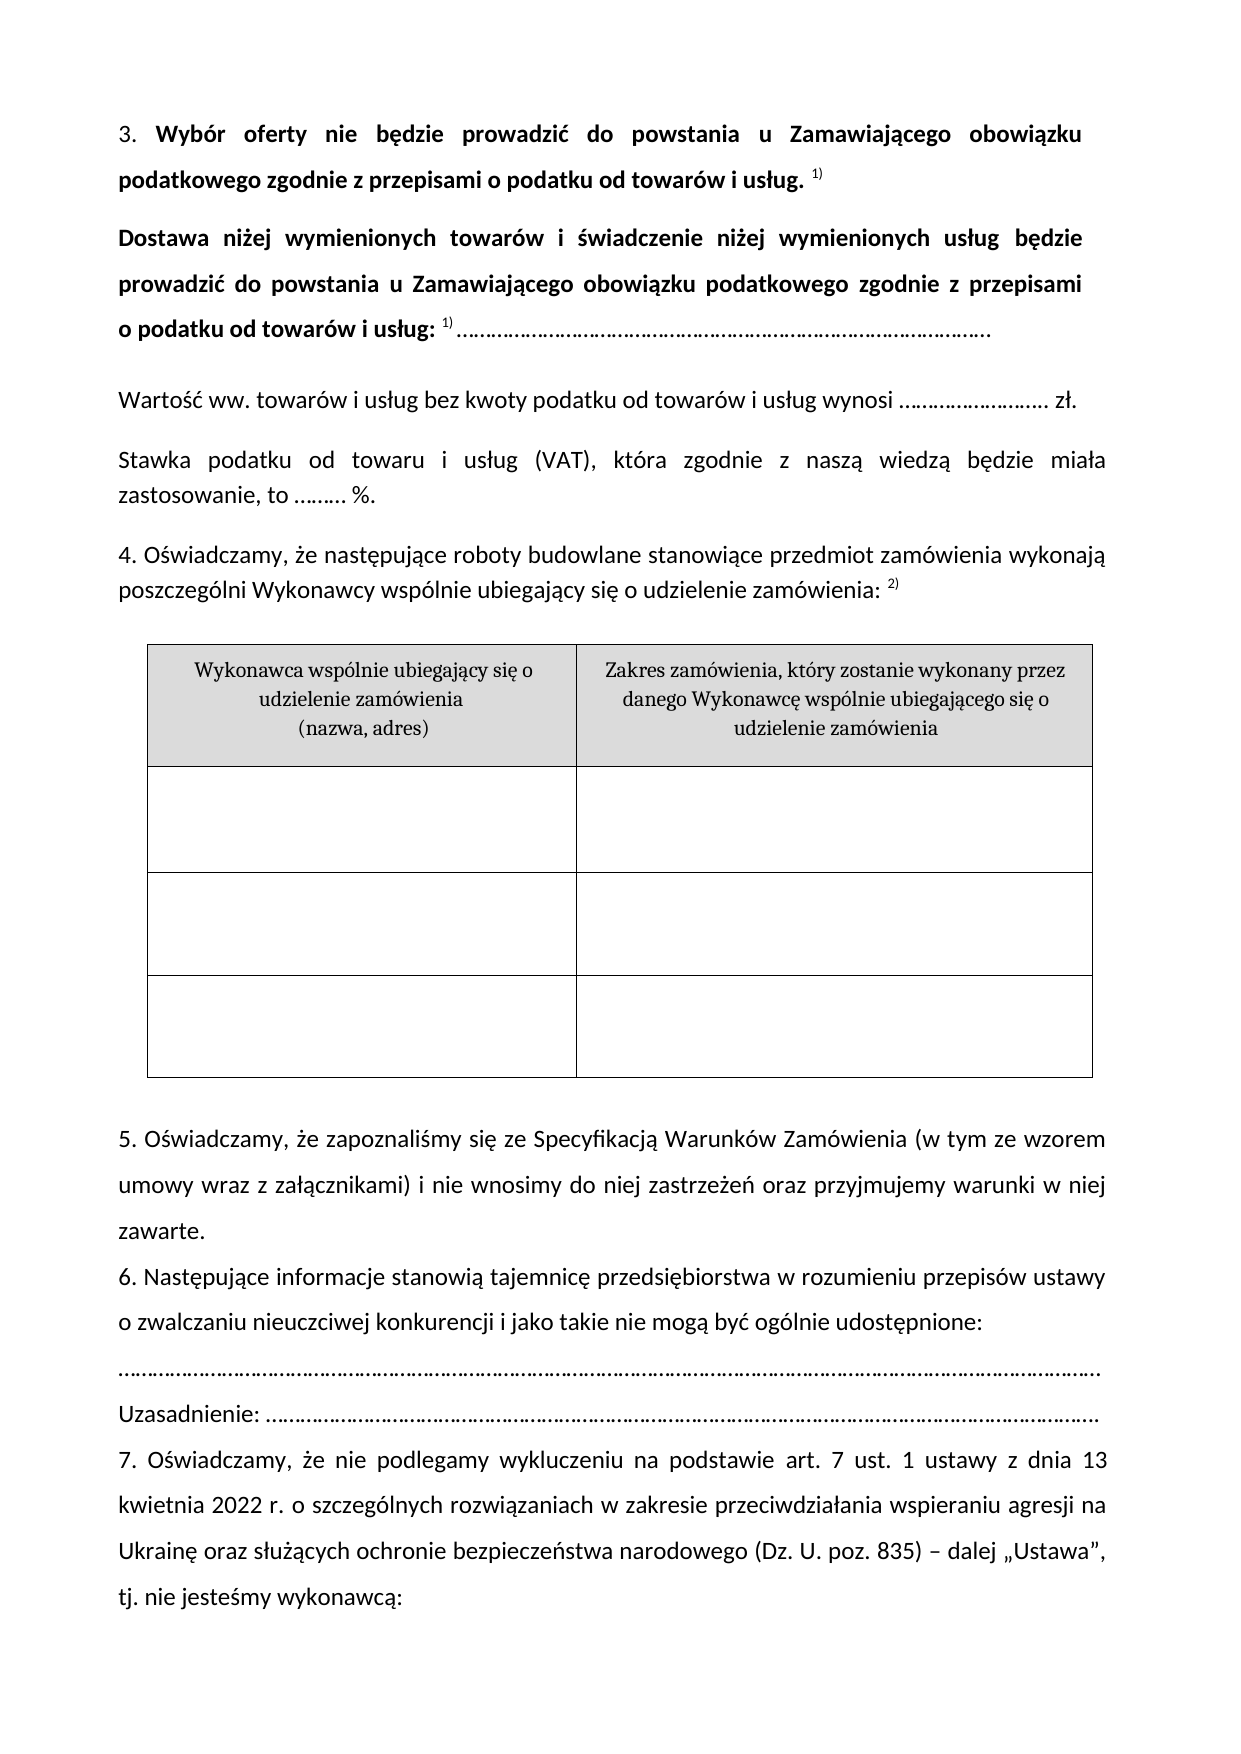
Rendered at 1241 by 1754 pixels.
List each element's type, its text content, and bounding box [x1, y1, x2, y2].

table_cell [577, 873, 1092, 974]
table_cell [577, 976, 1092, 1077]
text 4. Oświadczamy, że następujące roboty budowlane stanowiące przedmiot zamówienia wykonają poszczególni Wykonawcy wspólnie ubiegający się o udzielenie zamówienia: 2) [118, 539, 1107, 605]
text Wartość ww. towarów i usług bez kwoty podatku od towarów i usług wynosi …………………….. zł. [118, 384, 1107, 415]
table_header Zakres zamówienia, który zostanie wykonany przez danego Wykonawcę wspólnie ubiegającego się o udzielenie zamówienia [577, 645, 1092, 766]
table_cell [148, 873, 576, 974]
text Dostawa niżej wymienionych towarów i świadczenie niżej wymienionych usług będzie prowadzić do powstania u Zamawiającego obowiązku podatkowego zgodnie z przepisami o podatku od towarów i usług: 1) ………………………………………………………………………………… [118, 222, 1083, 344]
text Stawka podatku od towaru i usług (VAT), która zgodnie z naszą wiedzą będzie miała zastosowanie, to ……… %. [118, 444, 1107, 510]
table_cell [148, 976, 576, 1077]
text ……………………………………………………………………………………………………………………………………………………… Uzasadnienie: ………………………………………………………………………………………………………………………………. [118, 1352, 1107, 1428]
table_header Wykonawca wspólnie ubiegający się o udzielenie zamówienia (nazwa, adres) [148, 645, 576, 766]
text 5. Oświadczamy, że zapoznaliśmy się ze Specyfikacją Warunków Zamówienia (w tym ze wzorem umowy wraz z załącznikami) i nie wnosimy do niej zastrzeżeń oraz przyjmujemy warunki w niej zawarte. [118, 1124, 1107, 1246]
table_cell [148, 767, 576, 872]
text 3. Wybór oferty nie będzie prowadzić do powstania u Zamawiającego obowiązku podatkowego zgodnie z przepisami o podatku od towarów i usług. 1) [118, 118, 1083, 194]
text 7. Oświadczamy, że nie podlegamy wykluczeniu na podstawie art. 7 ust. 1 ustawy z dnia 13 kwietnia 2022 r. o szczególnych rozwiązaniach w zakresie przeciwdziałania wspieraniu agresji na Ukrainę oraz służących ochronie bezpieczeństwa narodowego (Dz. U. poz. 835) – dalej „Ustawa”, tj. nie jesteśmy wykonawcą: [118, 1444, 1107, 1611]
table_cell [577, 767, 1092, 872]
text 6. Następujące informacje stanowią tajemnicę przedsiębiorstwa w rozumieniu przepisów ustawy o zwalczaniu nieuczciwej konkurencji i jako takie nie mogą być ogólnie udostępnione: [118, 1261, 1107, 1337]
